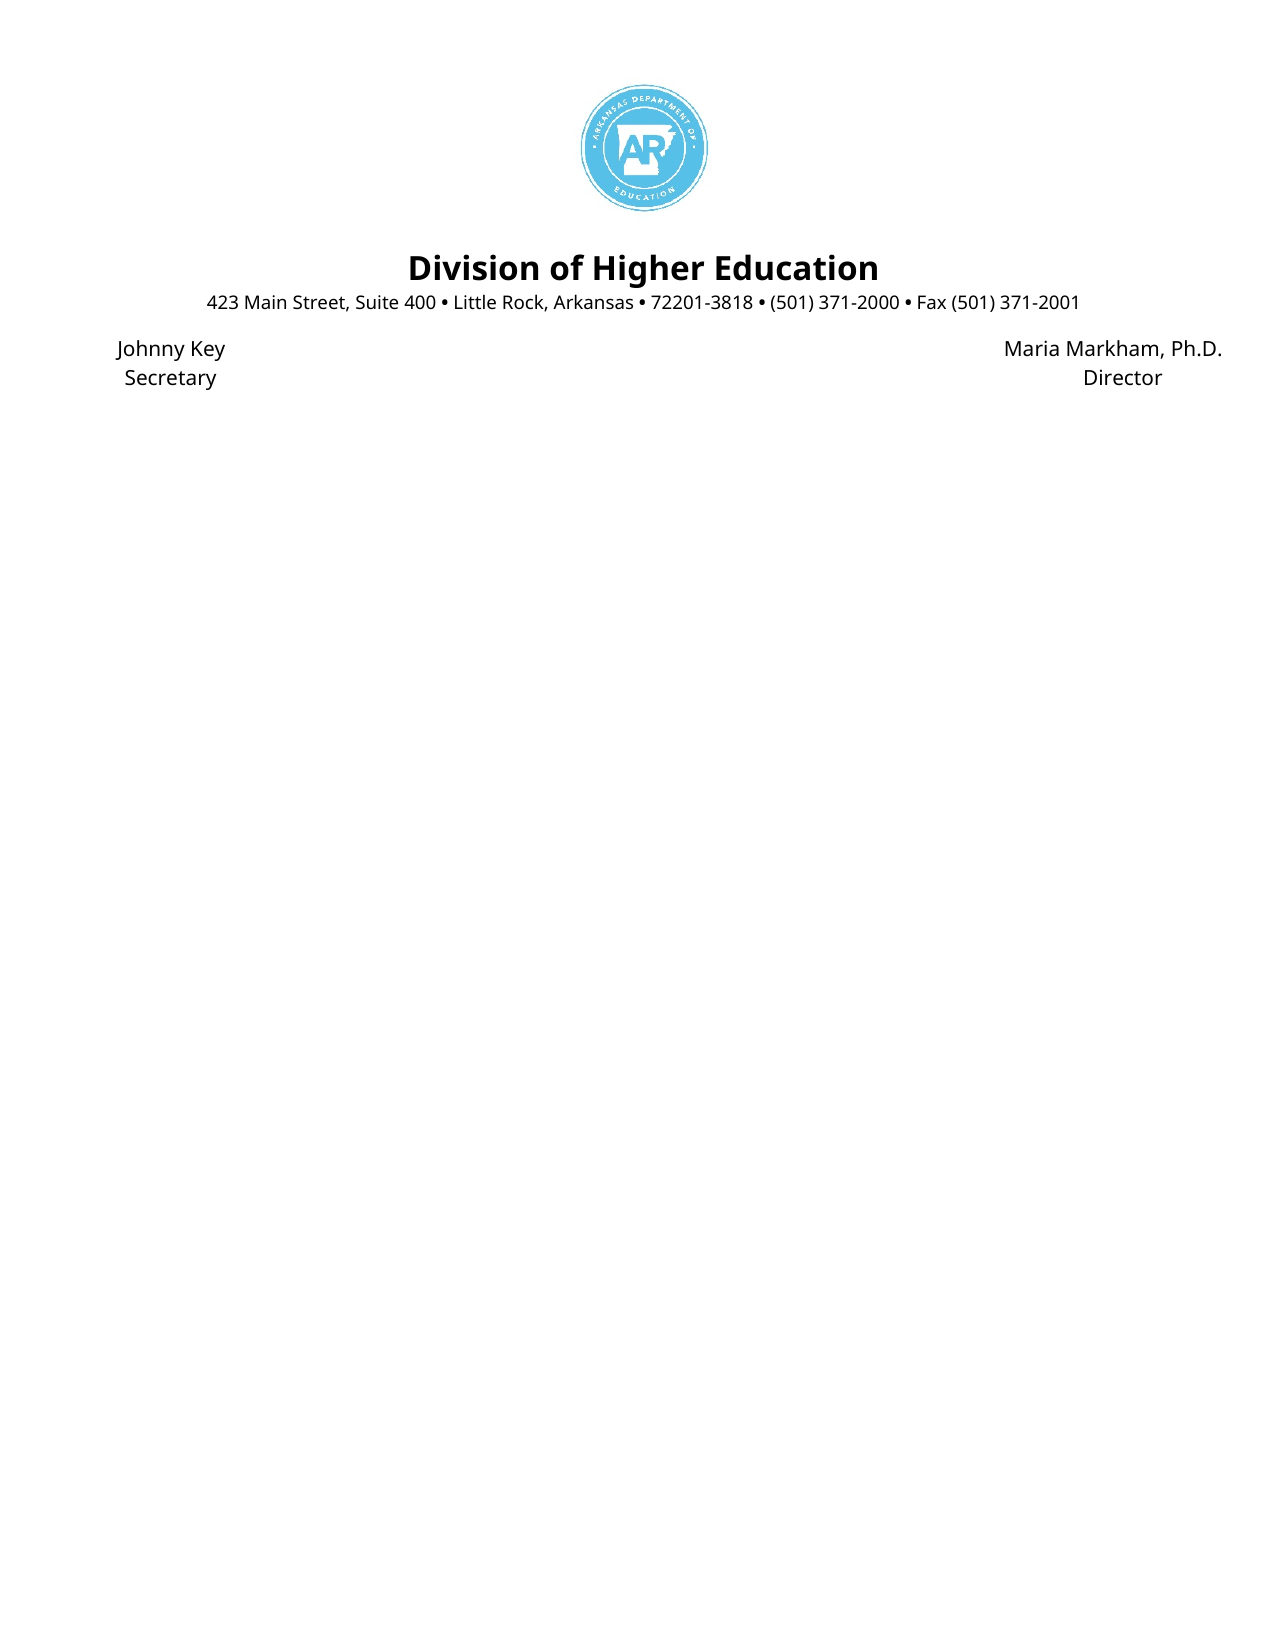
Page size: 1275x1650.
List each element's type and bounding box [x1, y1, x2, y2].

picture [559, 63, 729, 232]
